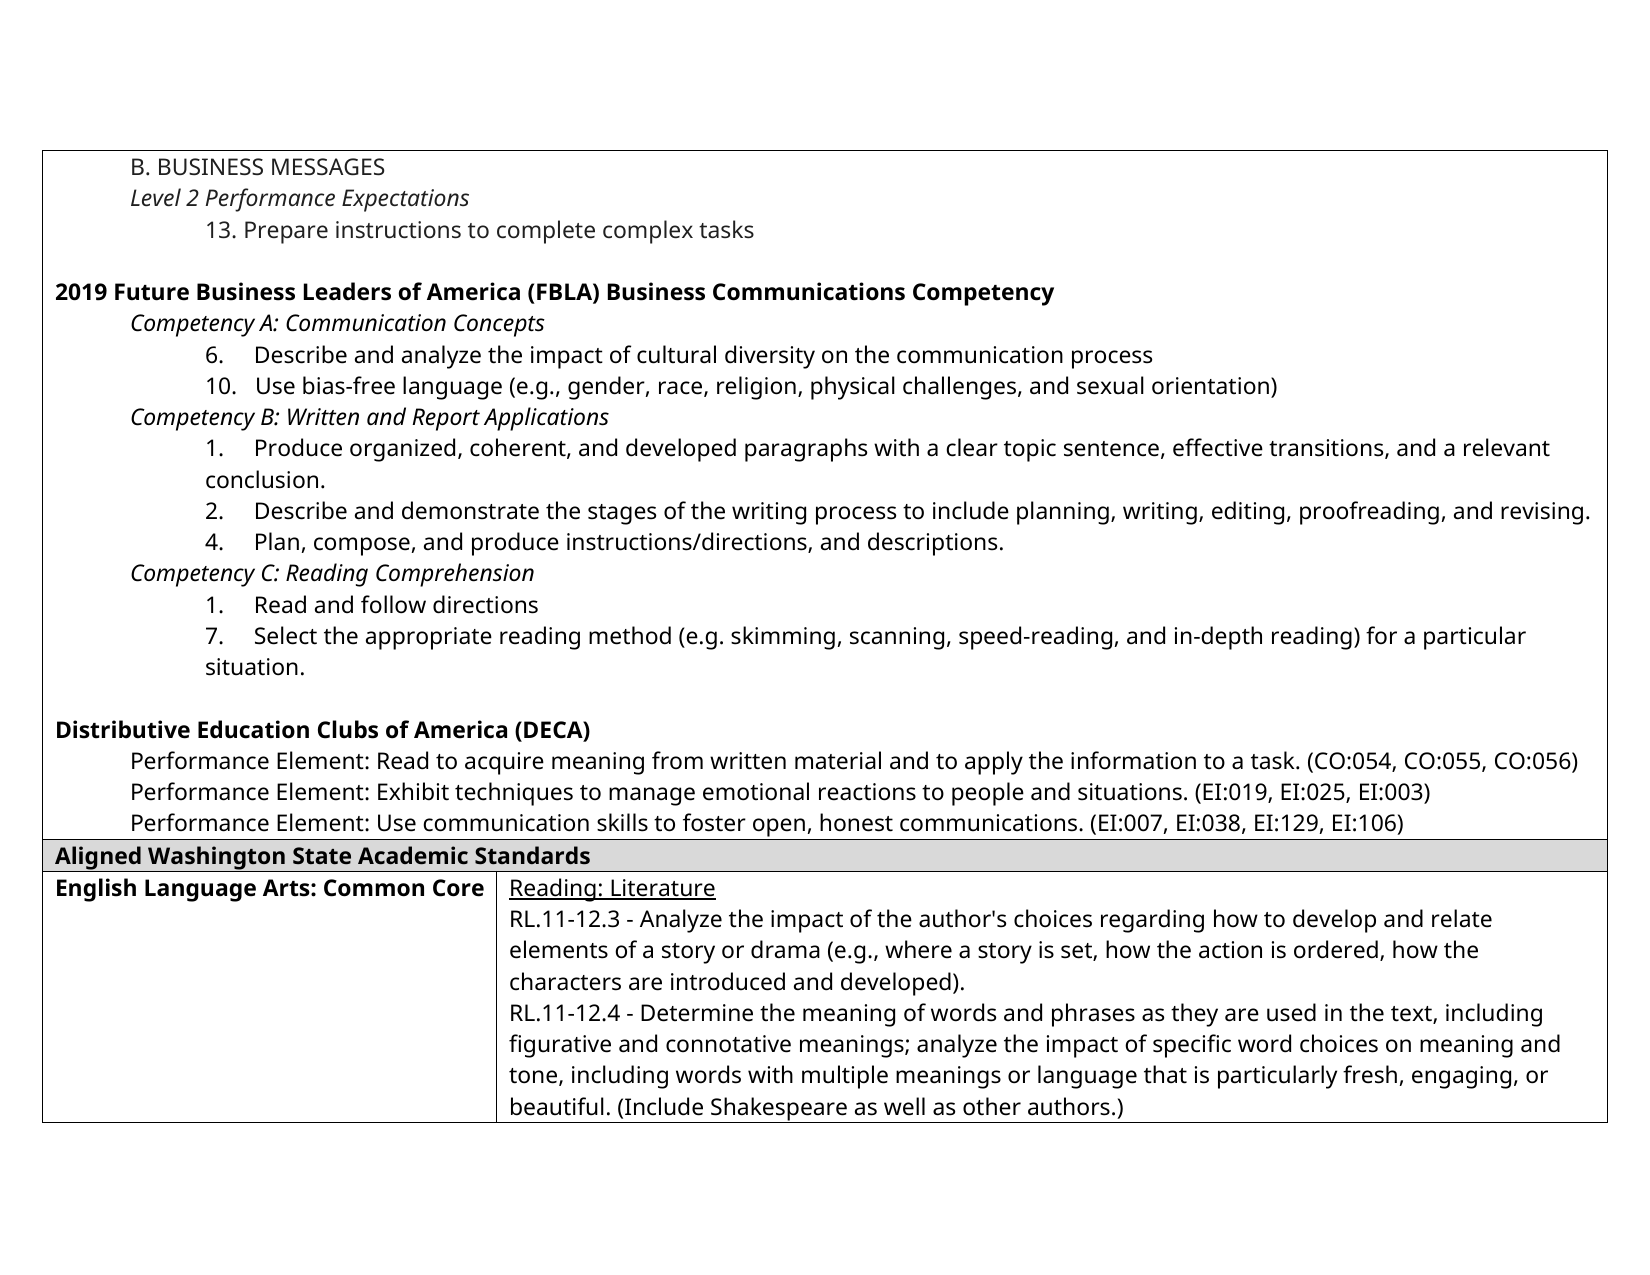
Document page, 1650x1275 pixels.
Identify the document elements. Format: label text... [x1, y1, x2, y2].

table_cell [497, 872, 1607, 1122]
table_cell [43, 872, 496, 1122]
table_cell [43, 151, 1607, 838]
table_cell Aligned Washington State Academic Standards [43, 840, 1607, 871]
